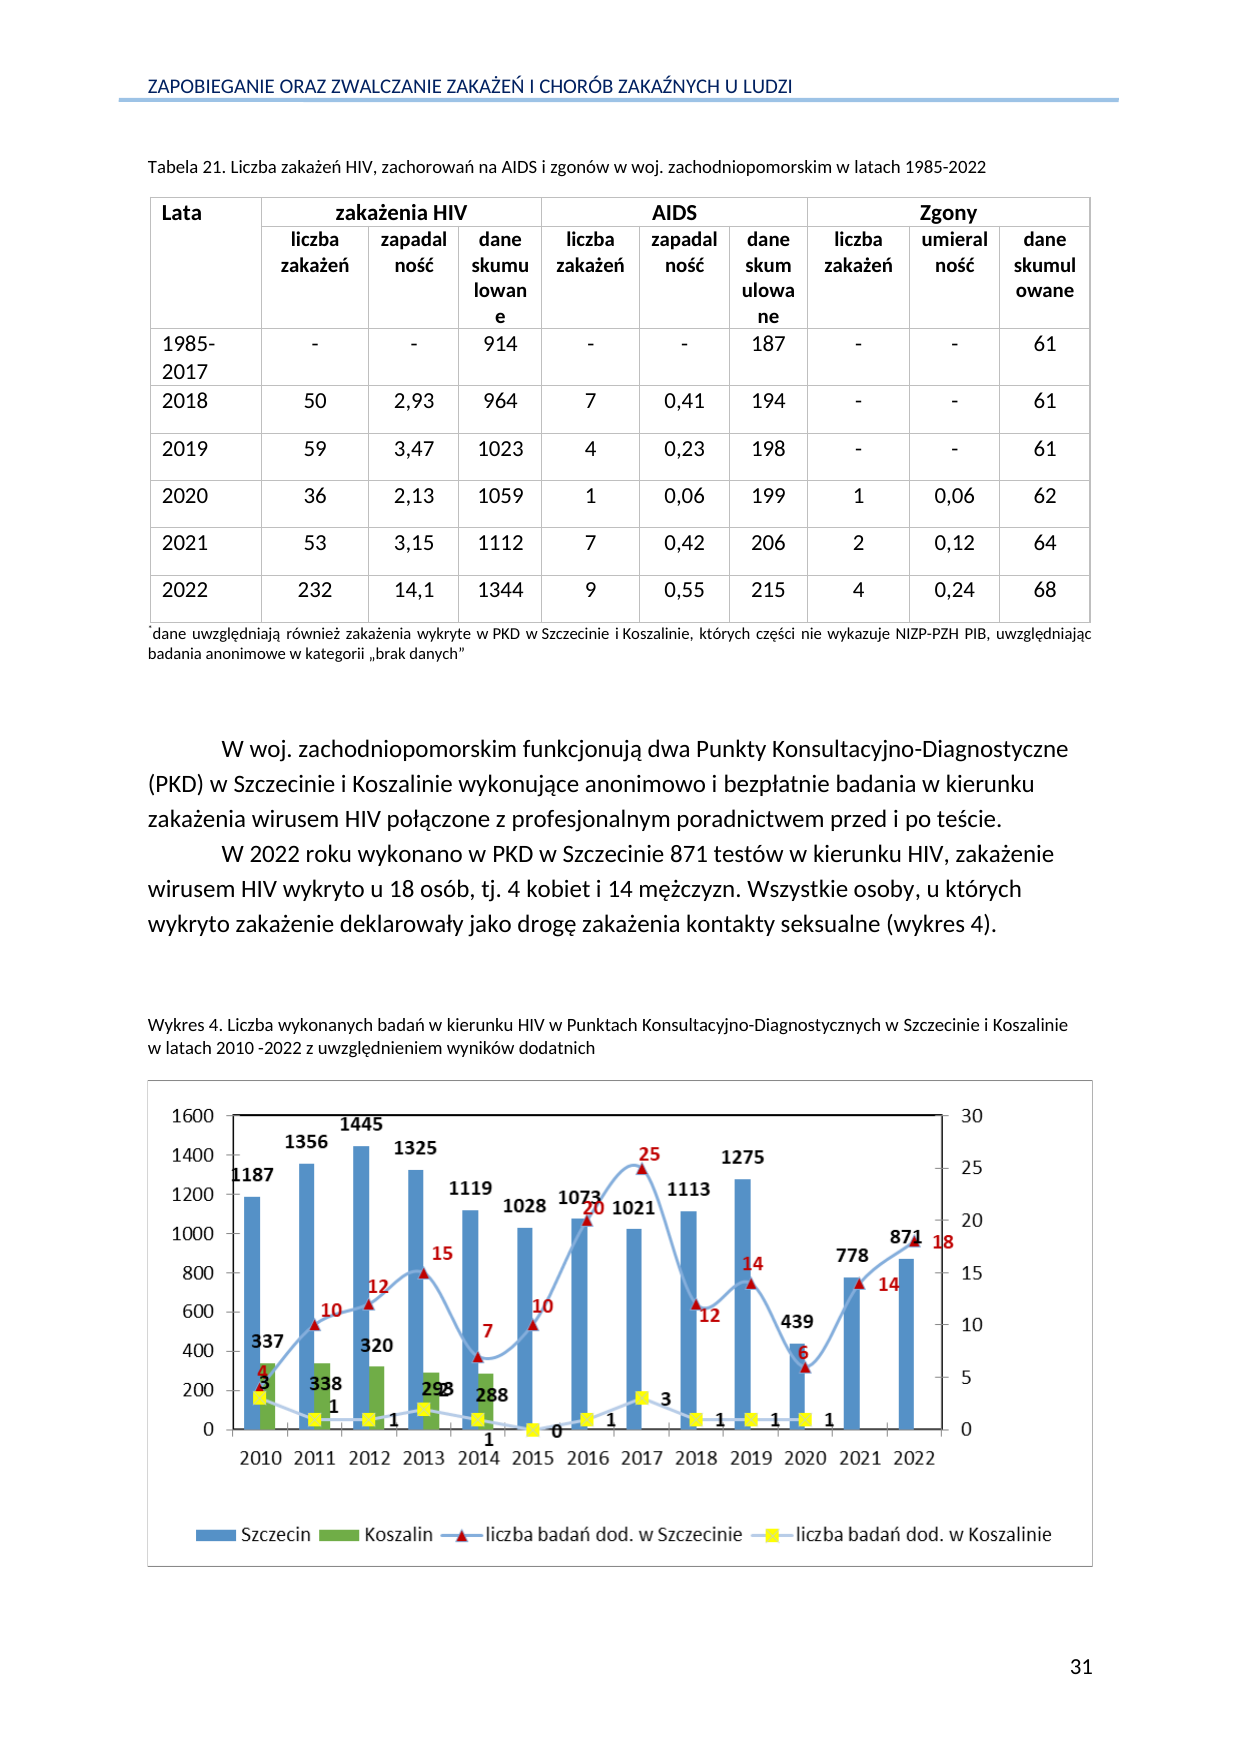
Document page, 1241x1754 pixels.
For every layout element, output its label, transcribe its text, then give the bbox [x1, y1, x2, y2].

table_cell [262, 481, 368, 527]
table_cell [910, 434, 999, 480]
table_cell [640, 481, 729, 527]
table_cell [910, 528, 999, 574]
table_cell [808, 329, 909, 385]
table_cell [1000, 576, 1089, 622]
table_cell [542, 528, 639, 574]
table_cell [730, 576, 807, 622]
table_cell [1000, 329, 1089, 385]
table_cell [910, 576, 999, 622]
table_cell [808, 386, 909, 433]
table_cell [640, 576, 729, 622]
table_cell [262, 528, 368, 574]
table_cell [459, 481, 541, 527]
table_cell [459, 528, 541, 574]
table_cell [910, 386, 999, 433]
text W 2022 roku wykonano w PKD w Szczecinie 871 testów w kierunku HIV, zakażenie wirusem HIV wykryto u 18 osób, tj. 4 kobiet i 14 mężczyzn. Wszystkie osoby, u których wykryto zakażenie deklarowały jako drogę zakażenia kontakty seksualne (wykres 4). [148, 838, 1093, 939]
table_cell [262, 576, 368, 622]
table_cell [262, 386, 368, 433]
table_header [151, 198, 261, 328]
picture [147, 1080, 1093, 1567]
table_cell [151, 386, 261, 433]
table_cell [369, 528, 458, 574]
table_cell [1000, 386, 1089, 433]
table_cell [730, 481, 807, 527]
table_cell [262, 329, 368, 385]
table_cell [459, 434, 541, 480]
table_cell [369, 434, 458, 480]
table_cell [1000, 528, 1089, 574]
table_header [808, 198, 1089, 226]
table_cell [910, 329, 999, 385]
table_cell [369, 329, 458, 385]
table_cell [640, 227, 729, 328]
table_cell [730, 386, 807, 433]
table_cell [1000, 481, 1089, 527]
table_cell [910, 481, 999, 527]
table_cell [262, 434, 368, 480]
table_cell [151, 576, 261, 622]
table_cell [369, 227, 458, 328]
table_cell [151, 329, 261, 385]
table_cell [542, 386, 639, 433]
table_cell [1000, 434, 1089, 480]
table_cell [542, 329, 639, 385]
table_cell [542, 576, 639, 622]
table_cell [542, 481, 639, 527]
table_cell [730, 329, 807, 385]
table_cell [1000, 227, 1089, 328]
text W woj. zachodniopomorskim funkcjonują dwa Punkty Konsultacyjno-Diagnostyczne (PKD) w Szczecinie i Koszalinie wykonujące anonimowo i bezpłatnie badania w kierunku zakażenia wirusem HIV połączone z profesjonalnym poradnictwem przed i po teście. [148, 733, 1093, 834]
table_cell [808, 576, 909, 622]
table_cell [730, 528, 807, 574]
text Tabela 21. Liczba zakażeń HIV, zachorowań na AIDS i zgonów w woj. zachodniopomorskim w latach 1985-2022 [148, 155, 1093, 178]
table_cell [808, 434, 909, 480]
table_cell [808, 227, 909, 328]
text *dane uwzględniają również zakażenia wykryte w PKD w Szczecinie i Koszalinie, których części nie wykazuje NIZP-PZH PIB, uwzględniając badania anonimowe w kategorii „brak danych” [148, 623, 1093, 663]
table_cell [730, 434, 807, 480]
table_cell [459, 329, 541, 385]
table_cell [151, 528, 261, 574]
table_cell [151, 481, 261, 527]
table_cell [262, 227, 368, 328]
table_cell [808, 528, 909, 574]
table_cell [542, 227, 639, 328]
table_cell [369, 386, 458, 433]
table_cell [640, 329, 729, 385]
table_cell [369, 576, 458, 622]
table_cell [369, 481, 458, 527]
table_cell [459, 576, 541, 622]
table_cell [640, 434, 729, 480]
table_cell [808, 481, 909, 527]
text Wykres 4. Liczba wykonanych badań w kierunku HIV w Punktach Konsultacyjno-Diagnostycznych w Szczecinie i Koszalinie w latach 2010 -2022 z uwzględnieniem wyników dodatnich [148, 1013, 1093, 1059]
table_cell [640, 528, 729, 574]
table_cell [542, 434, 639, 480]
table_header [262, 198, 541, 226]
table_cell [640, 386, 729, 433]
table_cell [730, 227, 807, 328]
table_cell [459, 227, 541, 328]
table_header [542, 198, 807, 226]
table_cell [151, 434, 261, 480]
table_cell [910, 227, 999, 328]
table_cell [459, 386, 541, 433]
